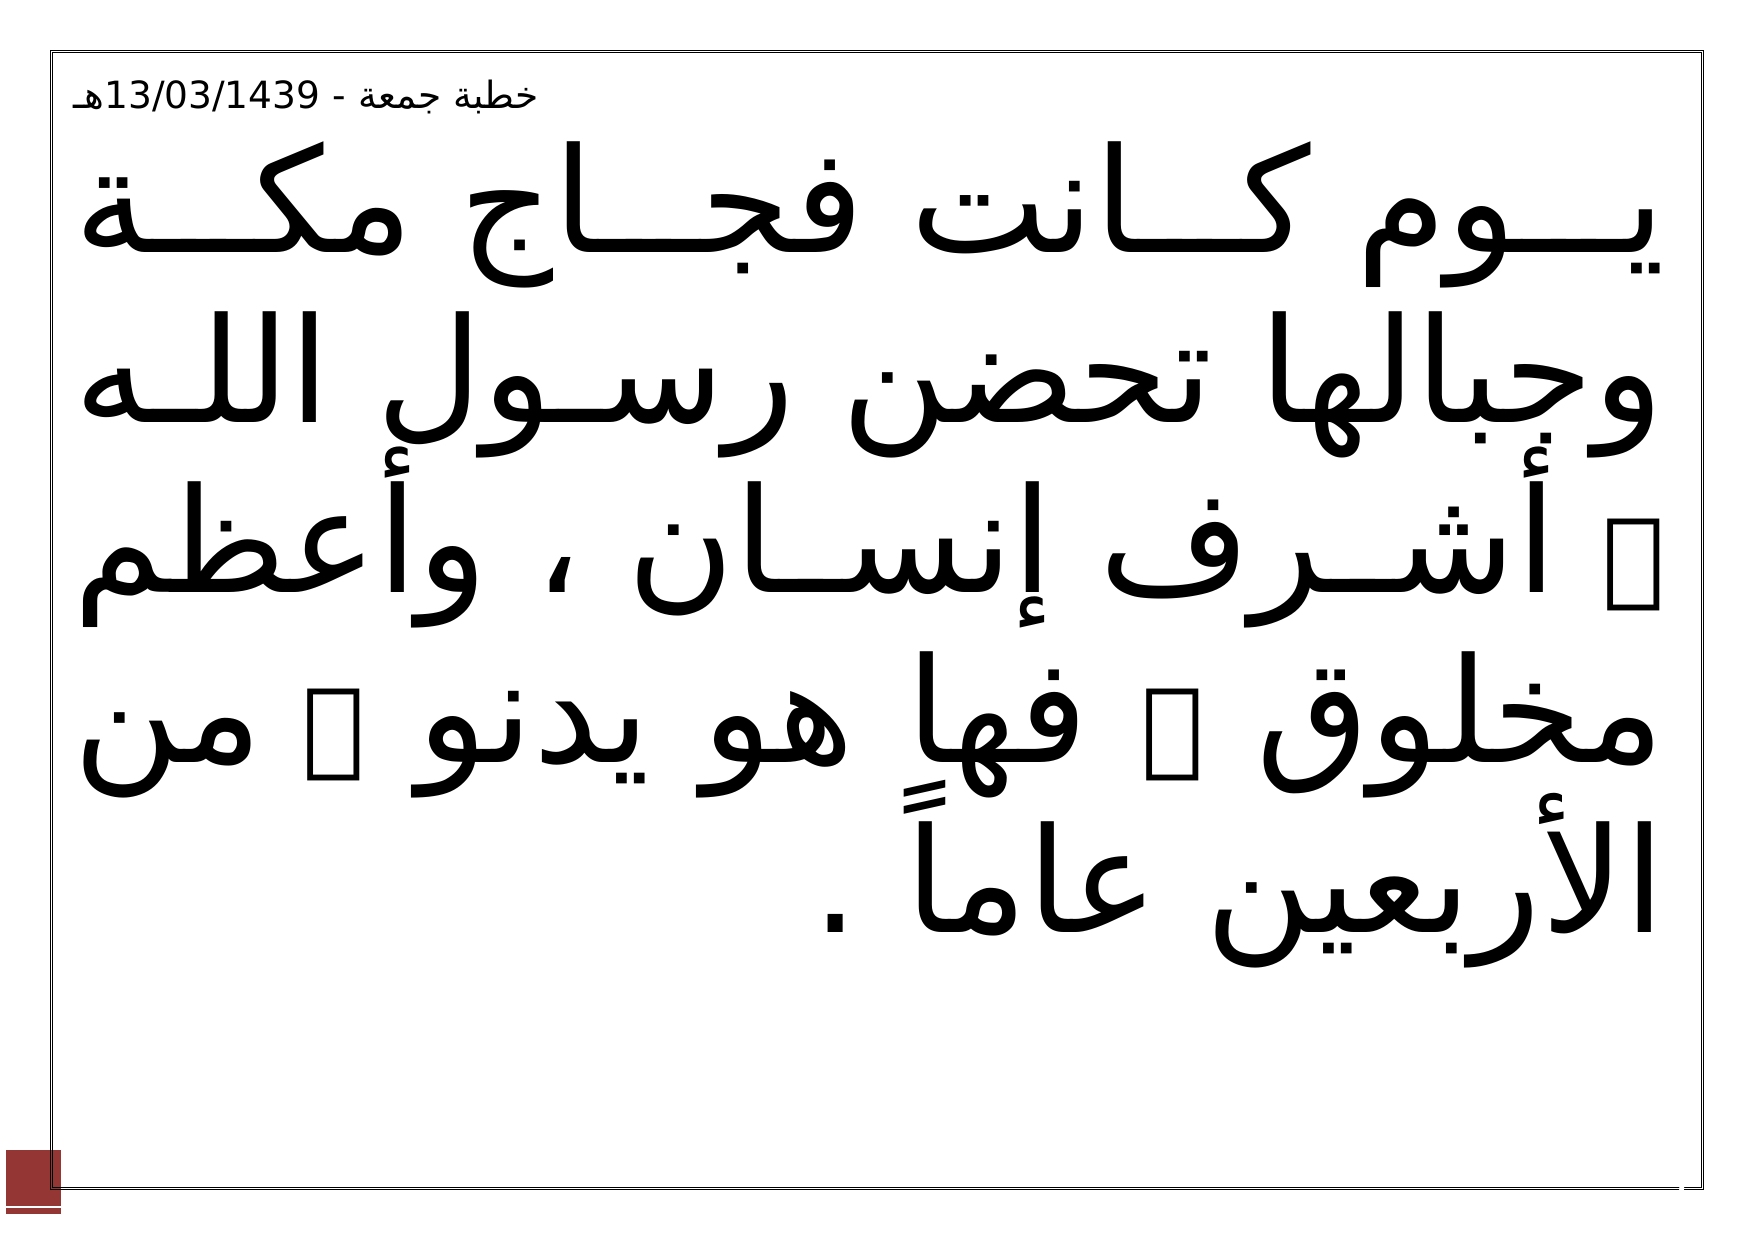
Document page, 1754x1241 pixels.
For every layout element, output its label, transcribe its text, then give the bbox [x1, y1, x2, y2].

text يوم كانت فجاج مكة وجبالها تحضن رسول الله أشرف إنسان ، وأعظم مخلوق فها هو يدنو من الأربعين عاماً . [74, 117, 1665, 966]
